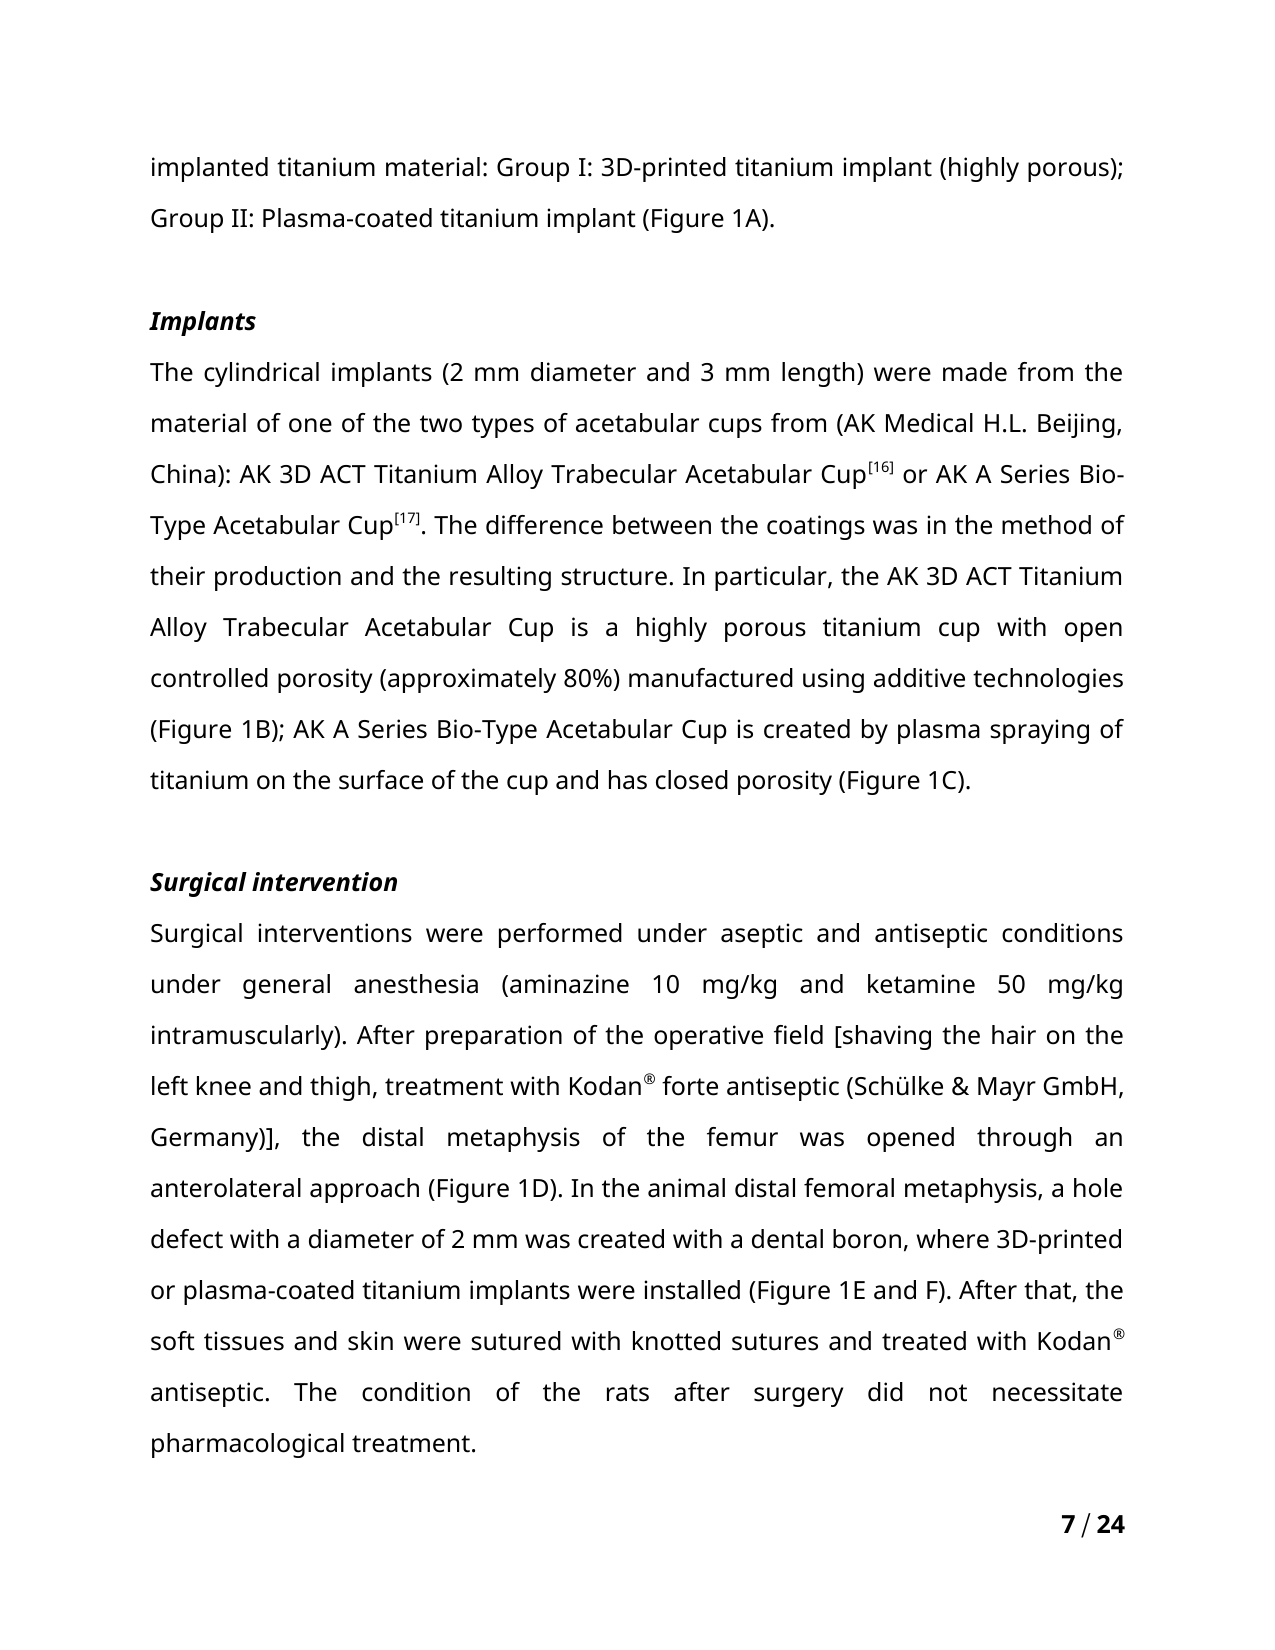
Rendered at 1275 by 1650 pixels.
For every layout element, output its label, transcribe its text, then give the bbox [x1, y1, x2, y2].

text Surgical intervention [150, 864, 1125, 899]
text The cylindrical implants (2 mm diameter and 3 mm length) were made from the material of one of the two types of acetabular cups from (AK Medical H.L. Beijing, China): AK 3D ACT Titanium Alloy Trabecular Acetabular Cup[16] or AK A Series Bio-Type Acetabular Cup[17]. The difference between the coatings was in the method of their production and the resulting structure. In particular, the AK 3D ACT Titanium Alloy Trabecular Acetabular Cup is a highly porous titanium cup with open controlled porosity (approximately 80%) manufactured using additive technologies (Figure 1B); AK A Series Bio-Type Acetabular Cup is created by plasma spraying of titanium on the surface of the cup and has closed porosity (Figure 1C). [150, 354, 1125, 797]
text Surgical interventions were performed under aseptic and antiseptic conditions under general anesthesia (aminazine 10 mg/kg and ketamine 50 mg/kg intramuscularly). After preparation of the operative field [shaving the hair on the left knee and thigh, treatment with Kodan® forte antiseptic (Schülke & Mayr GmbH, Germany)], the distal metaphysis of the femur was opened through an anterolateral approach (Figure 1D). In the animal distal femoral metaphysis, a hole defect with a diameter of 2 mm was created with a dental boron, where 3D-printed or plasma-coated titanium implants were installed (Figure 1E and F). After that, the soft tissues and skin were sutured with knotted sutures and treated with Kodan® antiseptic. The condition of the rats after surgery did not necessitate pharmacological treatment. [150, 916, 1125, 1460]
text Implants [150, 303, 1125, 337]
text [150, 150, 1125, 235]
